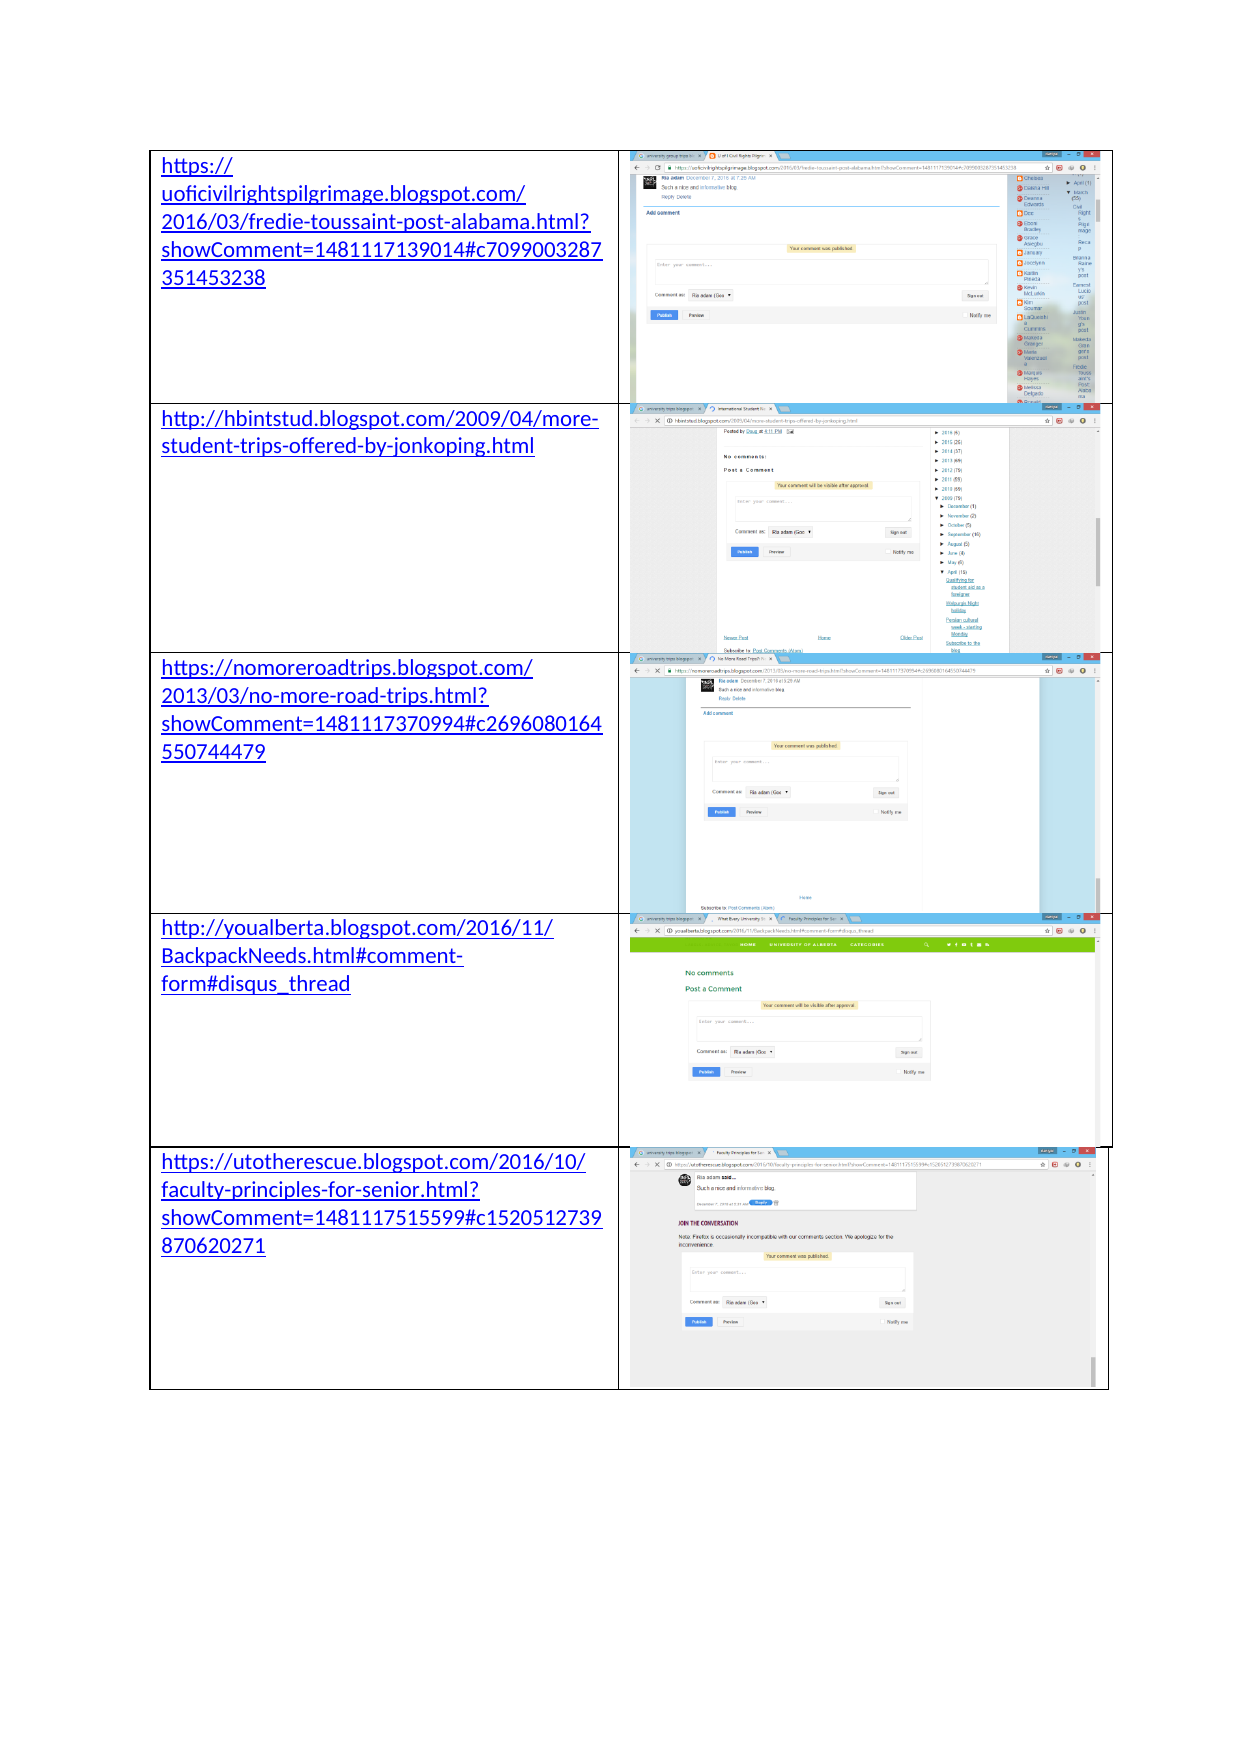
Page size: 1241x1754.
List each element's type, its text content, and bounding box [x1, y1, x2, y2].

table_cell https://utotherescue.blogspot.com/2016/10/faculty-principles-for-senior.html?showComment=1481117515599#c1520512739870620271 [151, 1148, 618, 1389]
table_cell [1101, 151, 1112, 403]
table_cell [1101, 653, 1112, 912]
table_cell [619, 653, 630, 912]
table_cell http://youalberta.blogspot.com/2016/11/BackpackNeeds.html#comment-form#disqus_thread [151, 914, 618, 1146]
table_cell [1101, 914, 1112, 1146]
table_cell https://uoficivilrightspilgrimage.blogspot.com/2016/03/fredie-toussaint-post-alabama.html?showComment=1481117139014#c7099003287351453238 [151, 151, 618, 403]
table_cell [1101, 404, 1112, 652]
table_cell [619, 404, 630, 652]
table_cell [619, 1148, 1108, 1389]
table_cell [619, 914, 630, 1146]
table_cell http://hbintstud.blogspot.com/2009/04/more-student-trips-offered-by-jonkoping.html [151, 404, 618, 652]
table_cell [619, 151, 630, 403]
table_cell https://nomoreroadtrips.blogspot.com/2013/03/no-more-road-trips.html?showComment=1481117370994#c2696080164550744479 [151, 653, 618, 912]
picture [630, 151, 1101, 1387]
